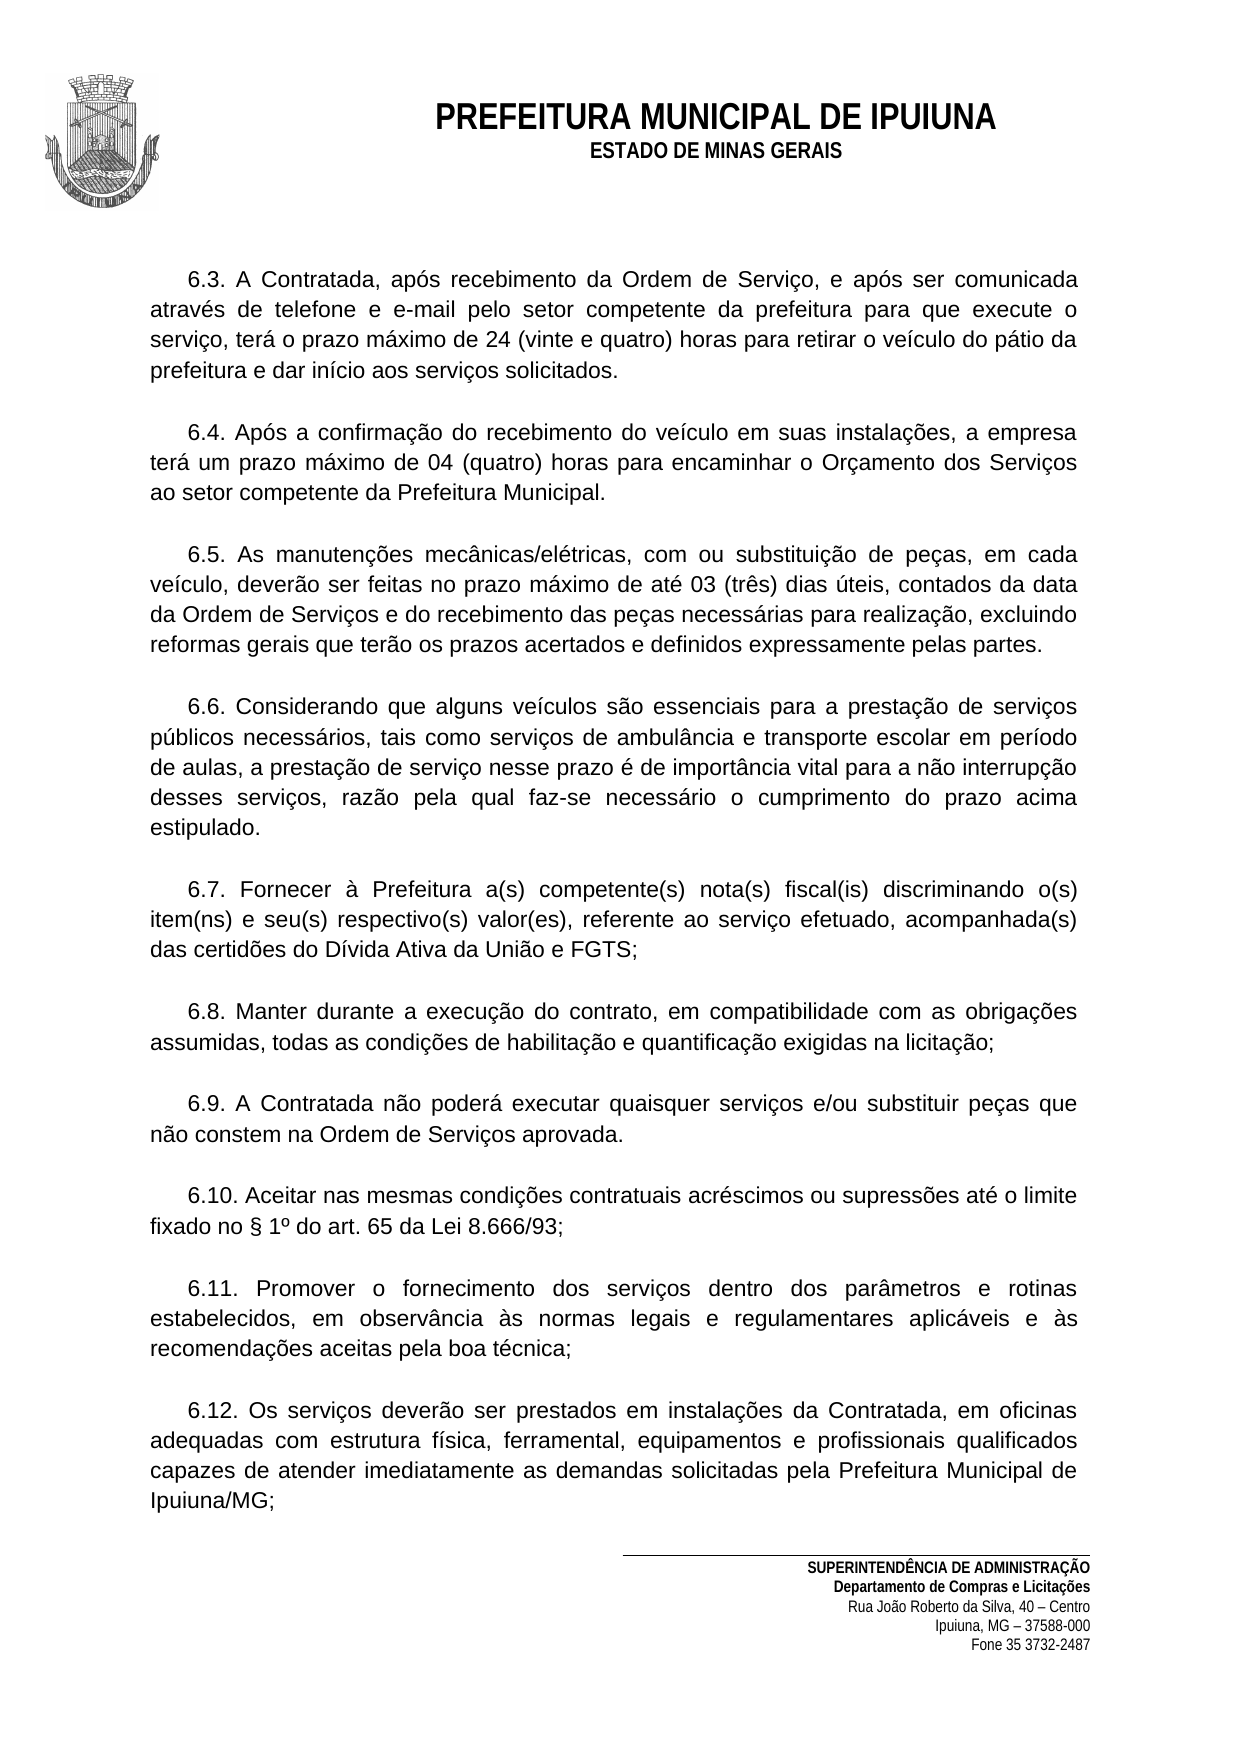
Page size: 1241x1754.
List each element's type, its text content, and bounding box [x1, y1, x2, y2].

list 6.6. Considerando que alguns veículos são essenciais para a prestação de serviços públicos necessários, tais como serviços de ambulância e transporte escolar em período de aulas, a prestação de serviço nesse prazo é de importância vital para a não interrupção desses serviços, razão pela qual faz-se necessário o cumprimento do prazo acima estipulado. [150, 693, 1078, 840]
list 6.8. Manter durante a execução do contrato, em compatibilidade com as obrigações assumidas, todas as condições de habilitação e quantificação exigidas na licitação; [150, 998, 1078, 1055]
list 6.5. As manutenções mecânicas/elétricas, com ou substituição de peças, em cada veículo, deverão ser feitas no prazo máximo de até 03 (três) dias úteis, contados da data da Ordem de Serviços e do recebimento das peças necessárias para realização, excluindo reformas gerais que terão os prazos acertados e definidos expressamente pelas partes. [150, 541, 1078, 658]
list 6.3. A Contratada, após recebimento da Ordem de Serviço, e após ser comunicada através de telefone e e-mail pelo setor competente da prefeitura para que execute o serviço, terá o prazo máximo de 24 (vinte e quatro) horas para retirar o veículo do pátio da prefeitura e dar início aos serviços solicitados. [150, 266, 1078, 383]
picture [45, 73, 160, 211]
list 6.4. Após a confirmação do recebimento do veículo em suas instalações, a empresa terá um prazo máximo de 04 (quatro) horas para encaminhar o Orçamento dos Serviços ao setor competente da Prefeitura Municipal. [150, 418, 1078, 505]
list 6.11. Promover o fornecimento dos serviços dentro dos parâmetros e rotinas estabelecidos, em observância às normas legais e regulamentares aplicáveis e às recomendações aceitas pela boa técnica; [150, 1274, 1078, 1361]
list 6.10. Aceitar nas mesmas condições contratuais acréscimos ou supressões até o limite fixado no § 1º do art. 65 da Lei 8.666/93; [150, 1182, 1078, 1239]
list 6.12. Os serviços deverão ser prestados em instalações da Contratada, em oficinas adequadas com estrutura física, ferramental, equipamentos e profissionais qualificados capazes de atender imediatamente as demandas solicitadas pela Prefeitura Municipal de Ipuiuna/MG; [150, 1397, 1078, 1514]
list 6.7. Fornecer à Prefeitura a(s) competente(s) nota(s) fiscal(is) discriminando o(s) item(ns) e seu(s) respectivo(s) valor(es), referente ao serviço efetuado, acompanhada(s) das certidões do Dívida Ativa da União e FGTS; [150, 876, 1078, 963]
list 6.9. A Contratada não poderá executar quaisquer serviços e/ou substituir peças que não constem na Ordem de Serviços aprovada. [150, 1090, 1078, 1147]
